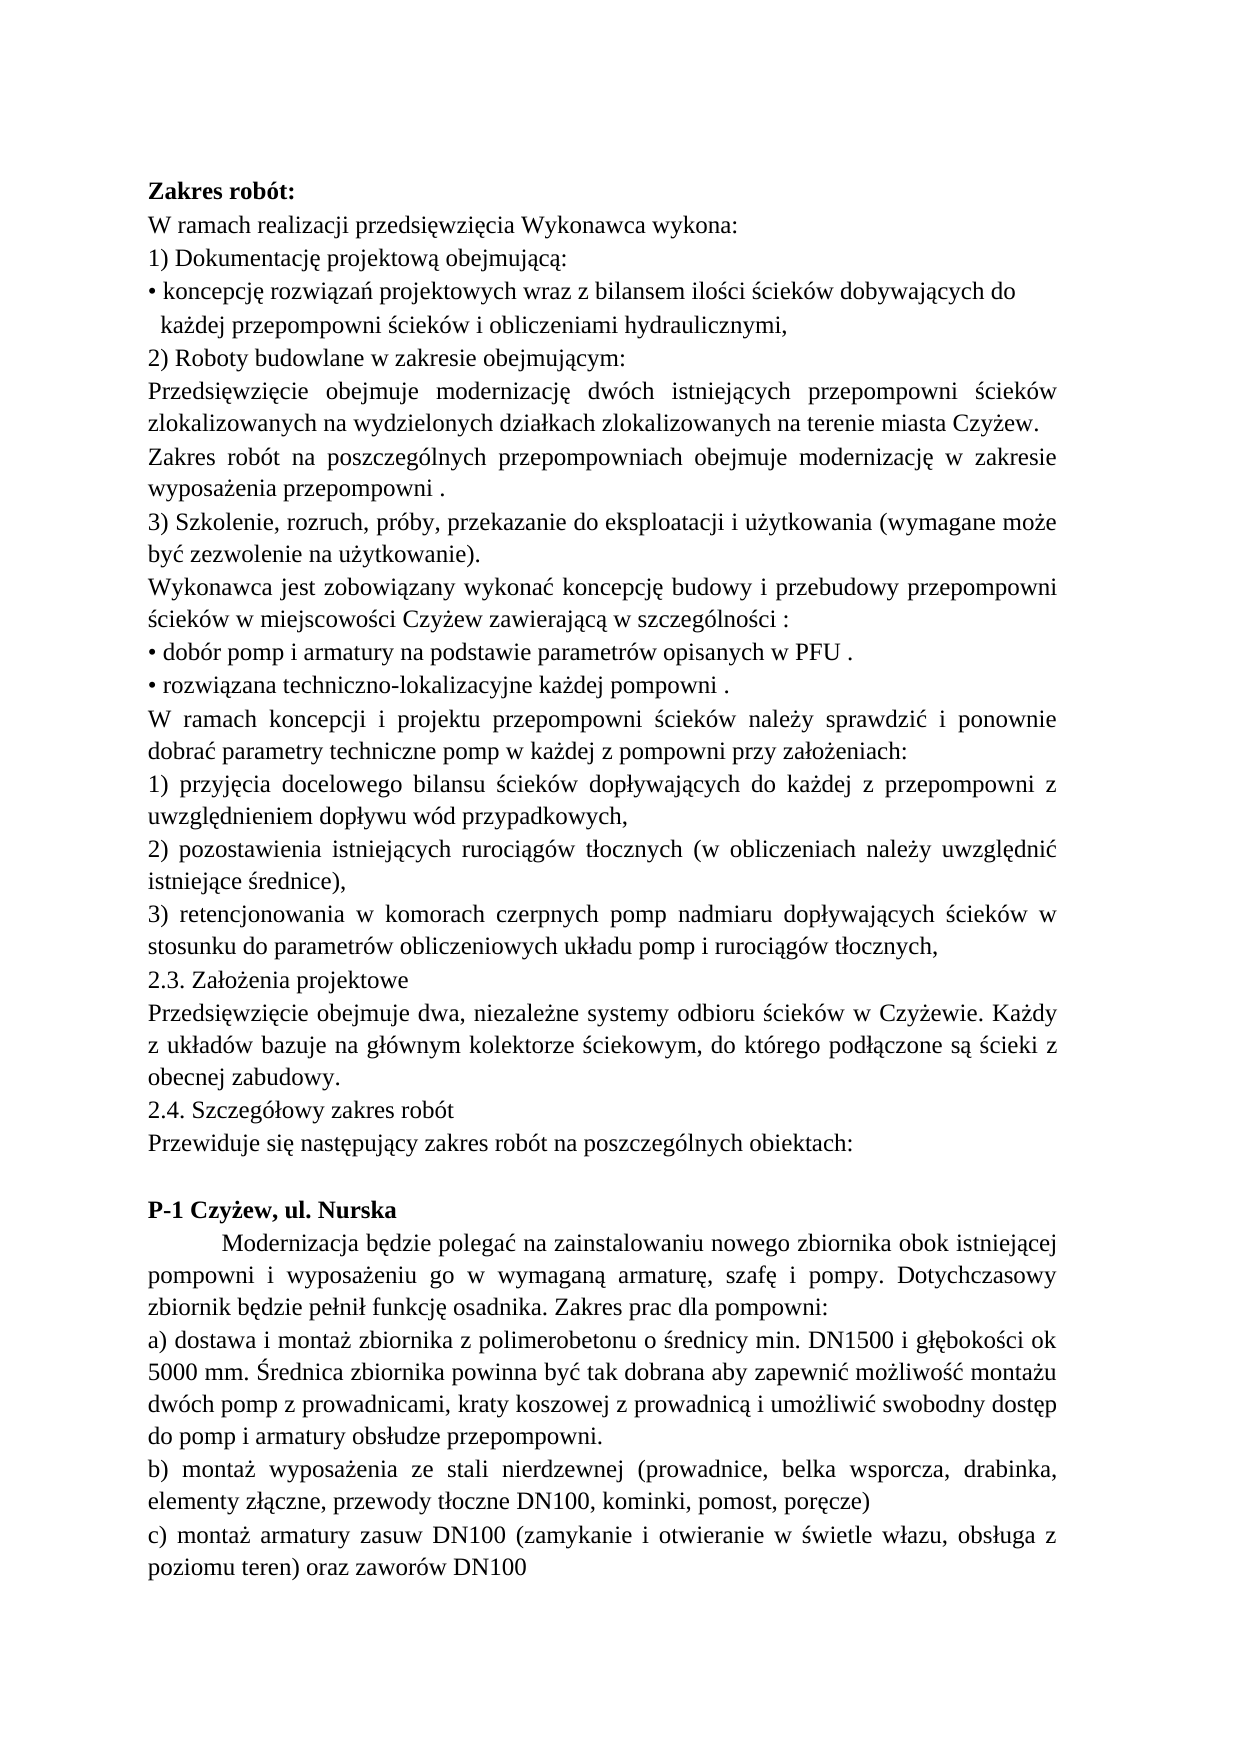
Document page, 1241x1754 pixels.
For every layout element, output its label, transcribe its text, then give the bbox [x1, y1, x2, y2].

text 2.4. Szczegółowy zakres robót [148, 1095, 1058, 1124]
text P-1 Czyżew, ul. Nurska [148, 1195, 1058, 1224]
text a) dostawa i montaż zbiornika z polimerobetonu o średnicy min. DN1500 i głębokości ok 5000 mm. Średnica zbiornika powinna być tak dobrana aby zapewnić możliwość montażu dwóch pomp z prowadnicami, kraty koszowej z prowadnicą i umożliwić swobodny dostęp do pomp i armatury obsłudze przepompowni. [148, 1326, 1058, 1450]
text 2) Roboty budowlane w zakresie obejmującym: [148, 343, 1058, 372]
text 1) przyjęcia docelowego bilansu ścieków dopływających do każdej z przepompowni z uwzględnieniem dopływu wód przypadkowych, [148, 769, 1058, 830]
text 2.3. Założenia projektowe [148, 965, 1058, 993]
text W ramach koncepcji i projektu przepompowni ścieków należy sprawdzić i ponownie dobrać parametry techniczne pomp w każdej z pompowni przy założeniach: [148, 704, 1058, 764]
text Wykonawca jest zobowiązany wykonać koncepcję budowy i przebudowy przepompowni ścieków w miejscowości Czyżew zawierającą w szczególności : [148, 572, 1058, 633]
text • rozwiązana techniczno-lokalizacyjne każdej pompowni . [148, 671, 1058, 699]
text 3) retencjonowania w komorach czerpnych pomp nadmiaru dopływających ścieków w stosunku do parametrów obliczeniowych układu pomp i rurociągów tłocznych, [148, 899, 1058, 960]
text 1) Dokumentację projektową obejmującą: [148, 243, 1058, 272]
text Zakres robót: [148, 176, 1058, 205]
text Przewiduje się następujący zakres robót na poszczególnych obiektach: [148, 1128, 1058, 1157]
text Przedsięwzięcie obejmuje modernizację dwóch istniejących przepompowni ścieków zlokalizowanych na wydzielonych działkach zlokalizowanych na terenie miasta Czyżew. [148, 376, 1058, 437]
text W ramach realizacji przedsięwzięcia Wykonawca wykona: [148, 210, 1058, 238]
text każdej przepompowni ścieków i obliczeniami hydraulicznymi, [148, 310, 1058, 338]
text b) montaż wyposażenia ze stali nierdzewnej (prowadnice, belka wsporcza, drabinka, elementy złączne, przewody tłoczne DN100, kominki, pomost, poręcze) [148, 1454, 1058, 1515]
text 2) pozostawienia istniejących rurociągów tłocznych (w obliczeniach należy uwzględnić istniejące średnice), [148, 834, 1058, 895]
text Zakres robót na poszczególnych przepompowniach obejmuje modernizację w zakresie wyposażenia przepompowni . [148, 442, 1058, 502]
text • koncepcję rozwiązań projektowych wraz z bilansem ilości ścieków dobywających do [148, 276, 1058, 305]
text • dobór pomp i armatury na podstawie parametrów opisanych w PFU . [148, 637, 1058, 666]
text c) montaż armatury zasuw DN100 (zamykanie i otwieranie w świetle włazu, obsługa z poziomu teren) oraz zaworów DN100 [148, 1520, 1058, 1580]
text Przedsięwzięcie obejmuje dwa, niezależne systemy odbioru ścieków w Czyżewie. Każdy z układów bazuje na głównym kolektorze ściekowym, do którego podłączone są ścieki z obecnej zabudowy. [148, 998, 1058, 1091]
text Modernizacja będzie polegać na zainstalowaniu nowego zbiornika obok istniejącej pompowni i wyposażeniu go w wymaganą armaturę, szafę i pompy. Dotychczasowy zbiornik będzie pełnił funkcję osadnika. Zakres prac dla pompowni: [148, 1228, 1058, 1321]
text 3) Szkolenie, rozruch, próby, przekazanie do eksploatacji i użytkowania (wymagane może być zezwolenie na użytkowanie). [148, 507, 1058, 567]
